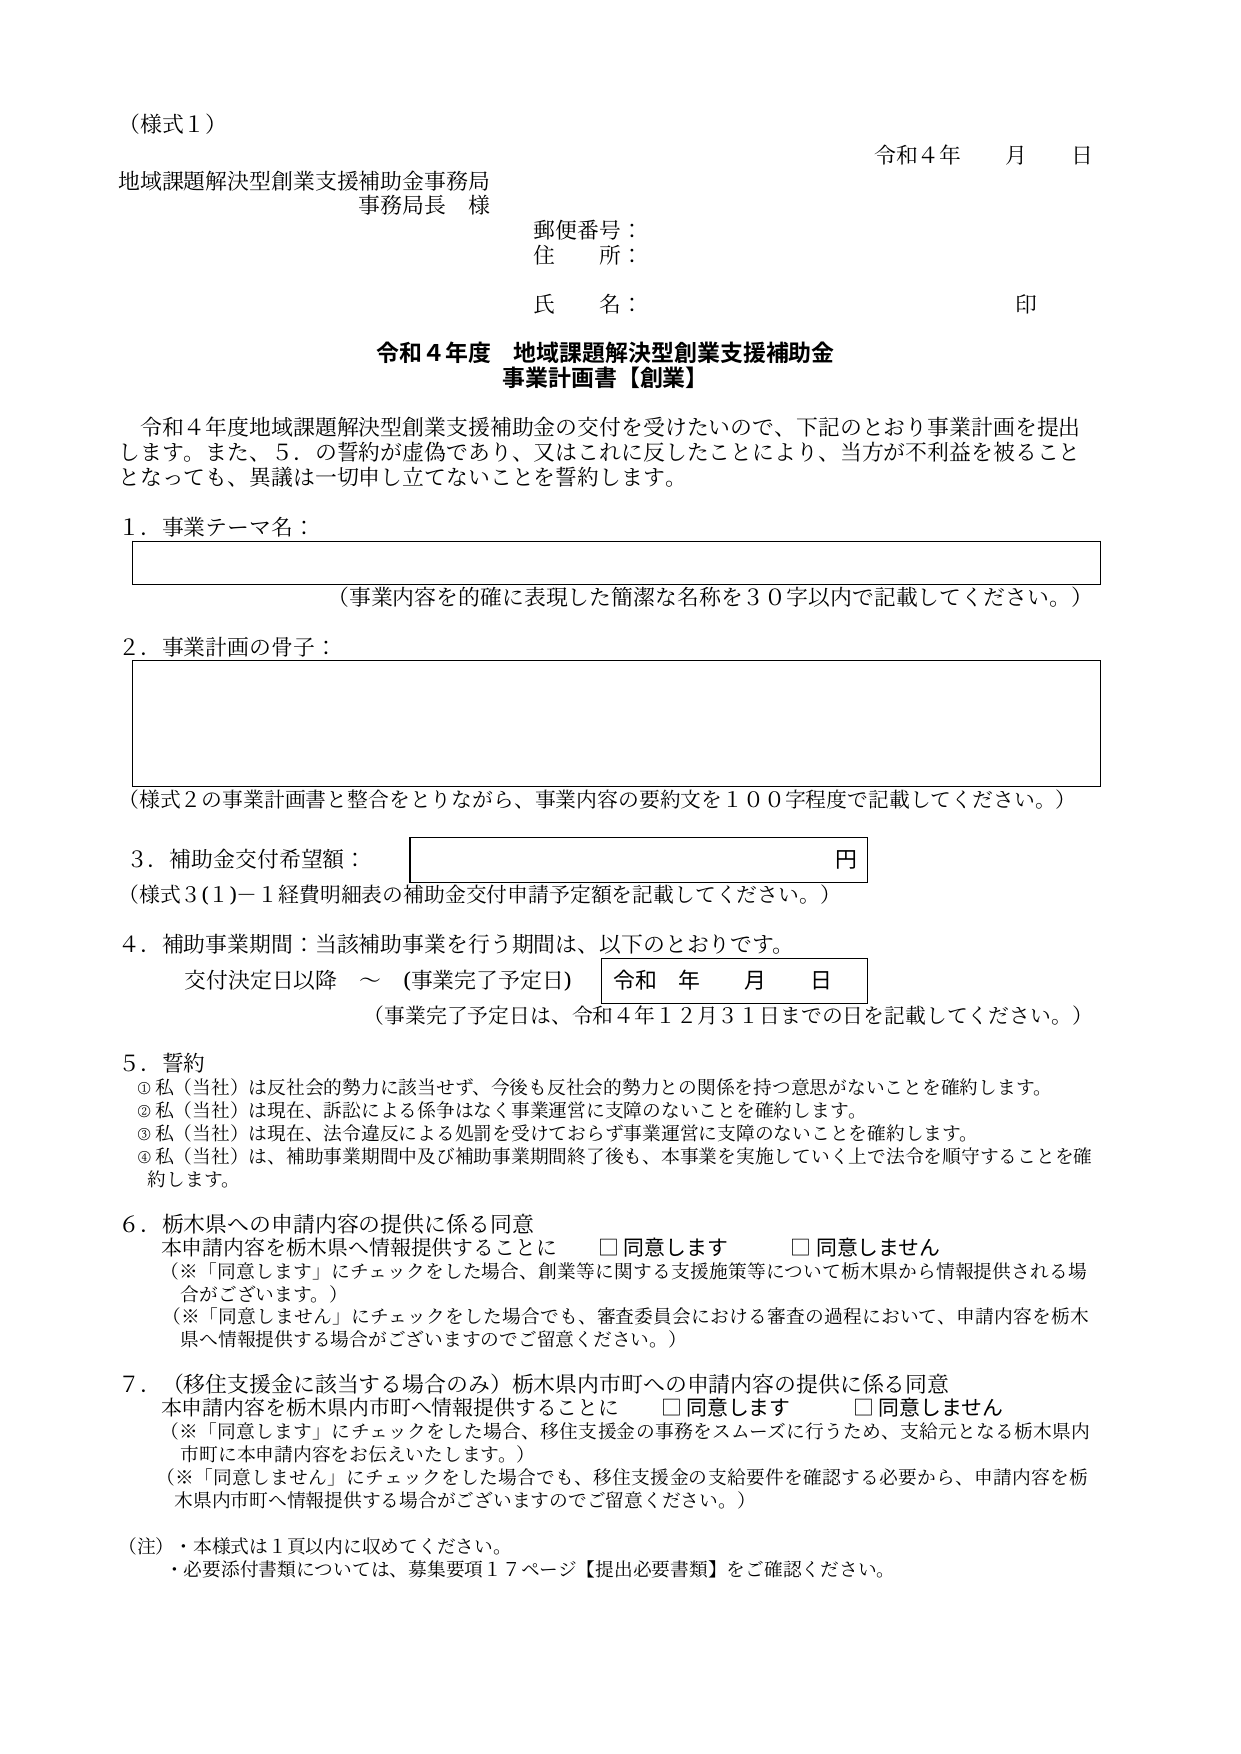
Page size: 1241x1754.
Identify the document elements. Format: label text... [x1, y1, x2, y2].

text （注）・本様式は１頁以内に収めてください。 [118, 1535, 1092, 1558]
table_header 円 [411, 838, 867, 882]
table_header [133, 542, 1100, 584]
text ③私（当社）は現在、法令違反による処罰を受けておらず事業運営に支障のないことを確約します。 [118, 1122, 1092, 1145]
text （様式２の事業計画書と整合をとりながら、事業内容の要約文を１００字程度で記載してください。） [118, 787, 1092, 812]
text ２．事業計画の骨子： [118, 635, 1092, 660]
text ①私（当社）は反社会的勢力に該当せず、今後も反社会的勢力との関係を持つ意思がないことを確約します。 [118, 1076, 1092, 1099]
text 令和４年 月 日 [118, 138, 1092, 170]
text （事業内容を的確に表現した簡潔な名称を３０字以内で記載してください。） [118, 585, 1092, 610]
text １．事業テーマ名： [118, 516, 1092, 541]
text ・必要添付書類については、募集要項１７ページ【提出必要書類】をご確認ください。 [118, 1558, 1092, 1581]
text 地域課題解決型創業支援補助金事務局 [118, 170, 1092, 194]
text （※「同意しません」にチェックをした場合でも、移住支援金の支給要件を確認する必要から、申請内容を栃木県内市町へ情報提供する場合がございますのでご留意ください。） [118, 1466, 1092, 1512]
text ４．補助事業期間：当該補助事業を行う期間は、以下のとおりです。 [118, 933, 1092, 958]
text ７．（移住支援金に該当する場合のみ）栃木県内市町への申請内容の提供に係る同意 [118, 1374, 1092, 1397]
text （※「同意しません」にチェックをした場合でも、審査委員会における審査の過程において、申請内容を栃木県へ情報提供する場合がございますのでご留意ください。） [162, 1306, 1092, 1351]
text 事務局長 様 [118, 194, 1092, 219]
text ６．栃木県への申請内容の提供に係る同意 [118, 1214, 1092, 1237]
table_header [133, 661, 1100, 786]
table_header 令和 年 月 日 [602, 959, 867, 1002]
text 令和４年度 地域課題解決型創業支援補助金 [118, 342, 1092, 366]
text （※「同意します」にチェックをした場合、創業等に関する支援施策等について栃木県から情報提供される場合がございます。） [118, 1260, 1092, 1306]
table_header ３．補助金交付希望額： [115, 837, 409, 882]
text （様式３(１)－１経費明細表の補助金交付申請予定額を記載してください。） [118, 883, 1092, 908]
text 本申請内容を栃木県へ情報提供することに □ 同意します □ 同意しません [118, 1237, 1092, 1260]
text （※「同意します」にチェックをした場合、移住支援金の事務をスムーズに行うため、支給元となる栃木県内市町に本申請内容をお伝えいたします。） [118, 1420, 1092, 1466]
text 郵便番号： [118, 219, 1092, 243]
text 氏 名： 印 [118, 293, 1092, 317]
text 本申請内容を栃木県内市町へ情報提供することに □ 同意します □ 同意しません [118, 1397, 1092, 1420]
text ④私（当社）は、補助事業期間中及び補助事業期間終了後も、本事業を実施していく上で法令を順守することを確約します。 [137, 1145, 1092, 1191]
text （様式１） [118, 107, 1005, 138]
text 令和４年度地域課題解決型創業支援補助金の交付を受けたいので、下記のとおり事業計画を提出します。また、５．の誓約が虚偽であり、又はこれに反したことにより、当方が不利益を被ることとなっても、異議は一切申し立てないことを誓約します。 [118, 416, 1092, 491]
text ②私（当社）は現在、訴訟による係争はなく事業運営に支障のないことを確約します。 [118, 1099, 1092, 1122]
text （事業完了予定日は、令和４年１２月３１日までの日を記載してください。） [118, 1003, 1092, 1028]
table_header 交付決定日以降 ～ (事業完了予定日) [129, 958, 601, 1002]
text 事業計画書【創業】 [118, 366, 1092, 391]
text 住 所： [118, 243, 1092, 268]
text ５．誓約 [118, 1053, 1092, 1076]
